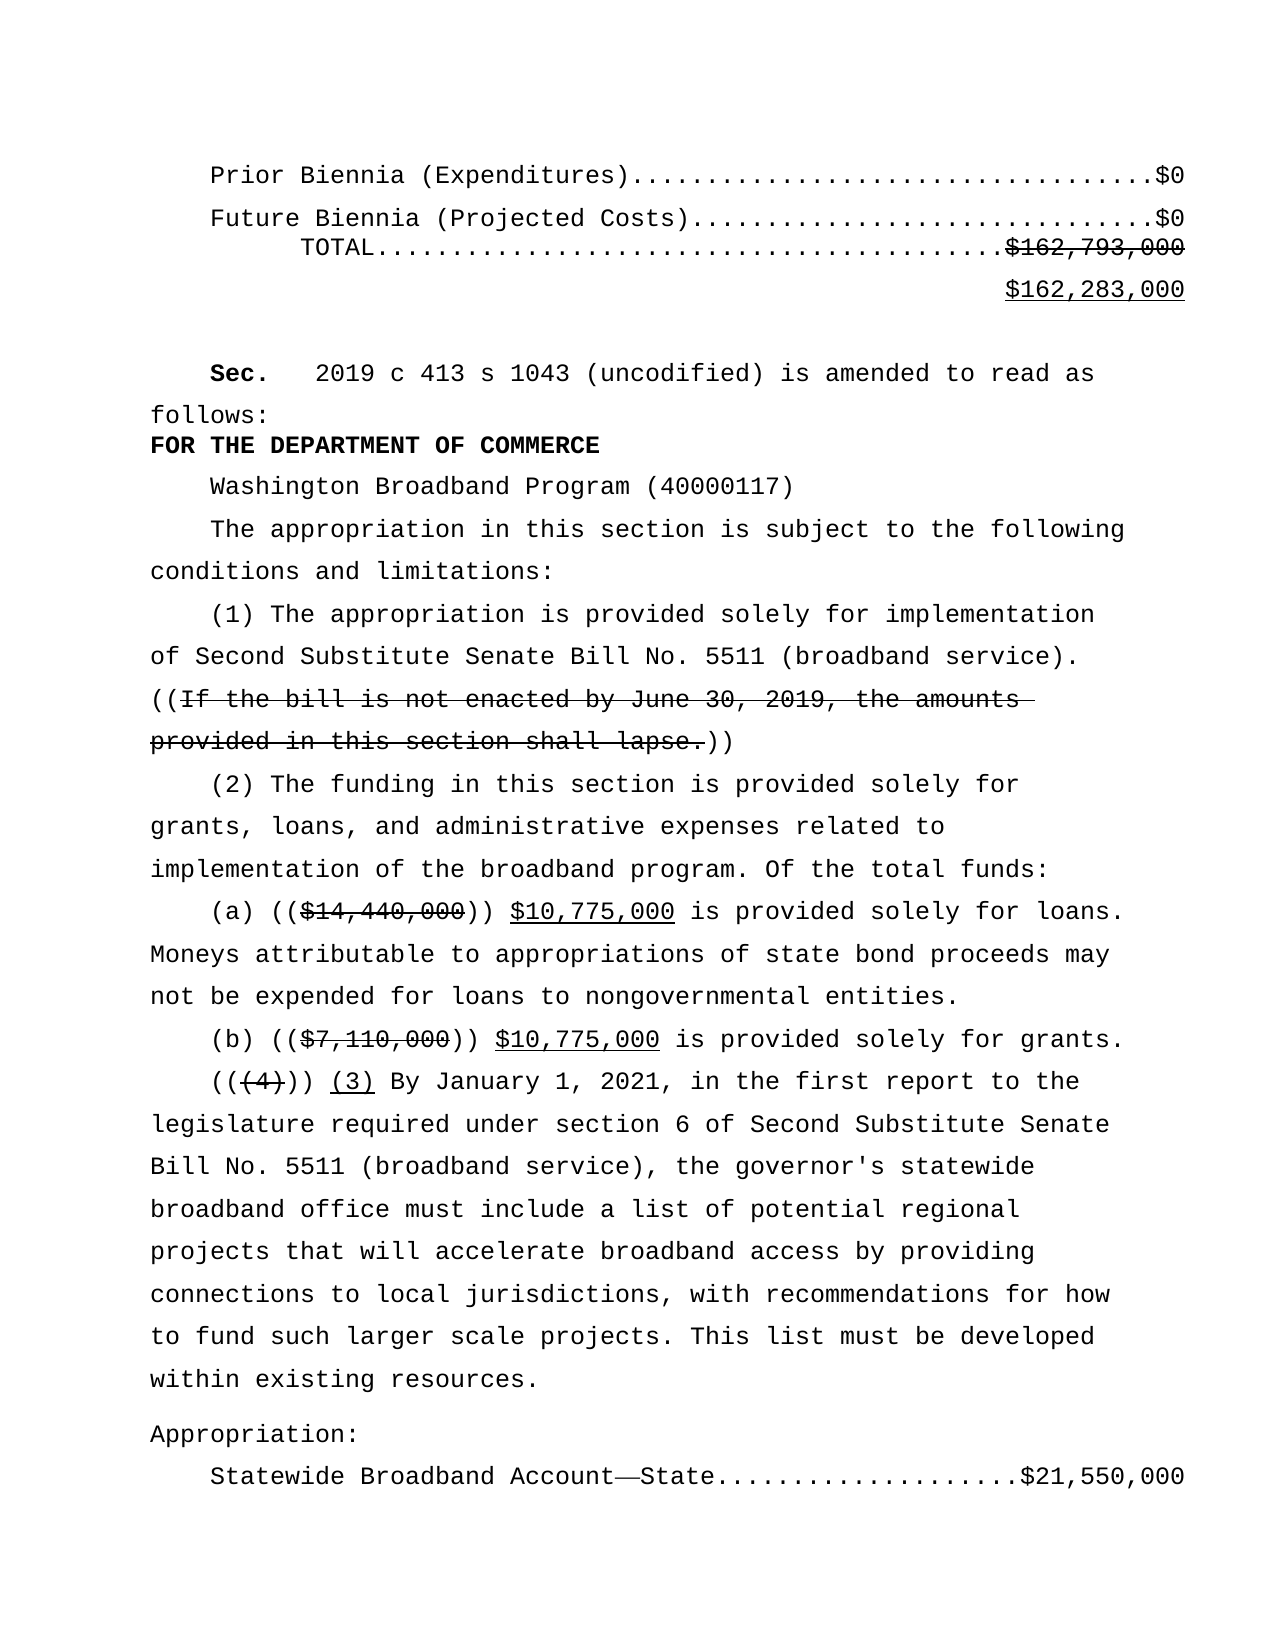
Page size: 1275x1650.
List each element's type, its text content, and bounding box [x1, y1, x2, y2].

text Washington Broadband Program (40000117) [150, 461, 1125, 503]
text Statewide Broadband Account—State $21,550,000 [150, 1451, 1125, 1493]
text (b) (($7,110,000)) $10,775,000 is provided solely for grants. [150, 1013, 1125, 1056]
text (((4))) (3) By January 1, 2021, in the first report to the legislature required under section 6 of Second Substitute Senate Bill No. 5511 (broadband service), the governor's statewide broadband office must include a list of potential regional projects that will accelerate broadband access by providing connections to local jurisdictions, with recommendations for how to fund such larger scale projects. This list must be developed within existing resources. [150, 1056, 1125, 1396]
text (1) The appropriation is provided solely for implementation of Second Substitute Senate Bill No. 5511 (broadband service). ((If the bill is not enacted by June 30, 2019, the amounts provided in this section shall lapse.)) [150, 588, 1125, 758]
text FOR THE DEPARTMENT OF COMMERCE [150, 432, 1125, 461]
text TOTAL $162,793,000 [150, 235, 1125, 263]
text Prior Biennia (Expenditures) $0 [150, 150, 1125, 192]
text $162,283,000 [150, 263, 1125, 306]
text (a) (($14,440,000)) $10,775,000 is provided solely for loans. Moneys attributable to appropriations of state bond proceeds may not be expended for loans to nongovernmental entities. [150, 886, 1125, 1013]
text Appropriation: [150, 1408, 1125, 1451]
text Future Biennia (Projected Costs) $0 [150, 192, 1125, 235]
text Sec. 2019 c 413 s 1043 (uncodified) is amended to read as follows: [150, 347, 1125, 432]
text The appropriation in this section is subject to the following conditions and limitations: [150, 503, 1125, 588]
text (2) The funding in this section is provided solely for grants, loans, and administrative expenses related to implementation of the broadband program. Of the total funds: [150, 758, 1125, 886]
